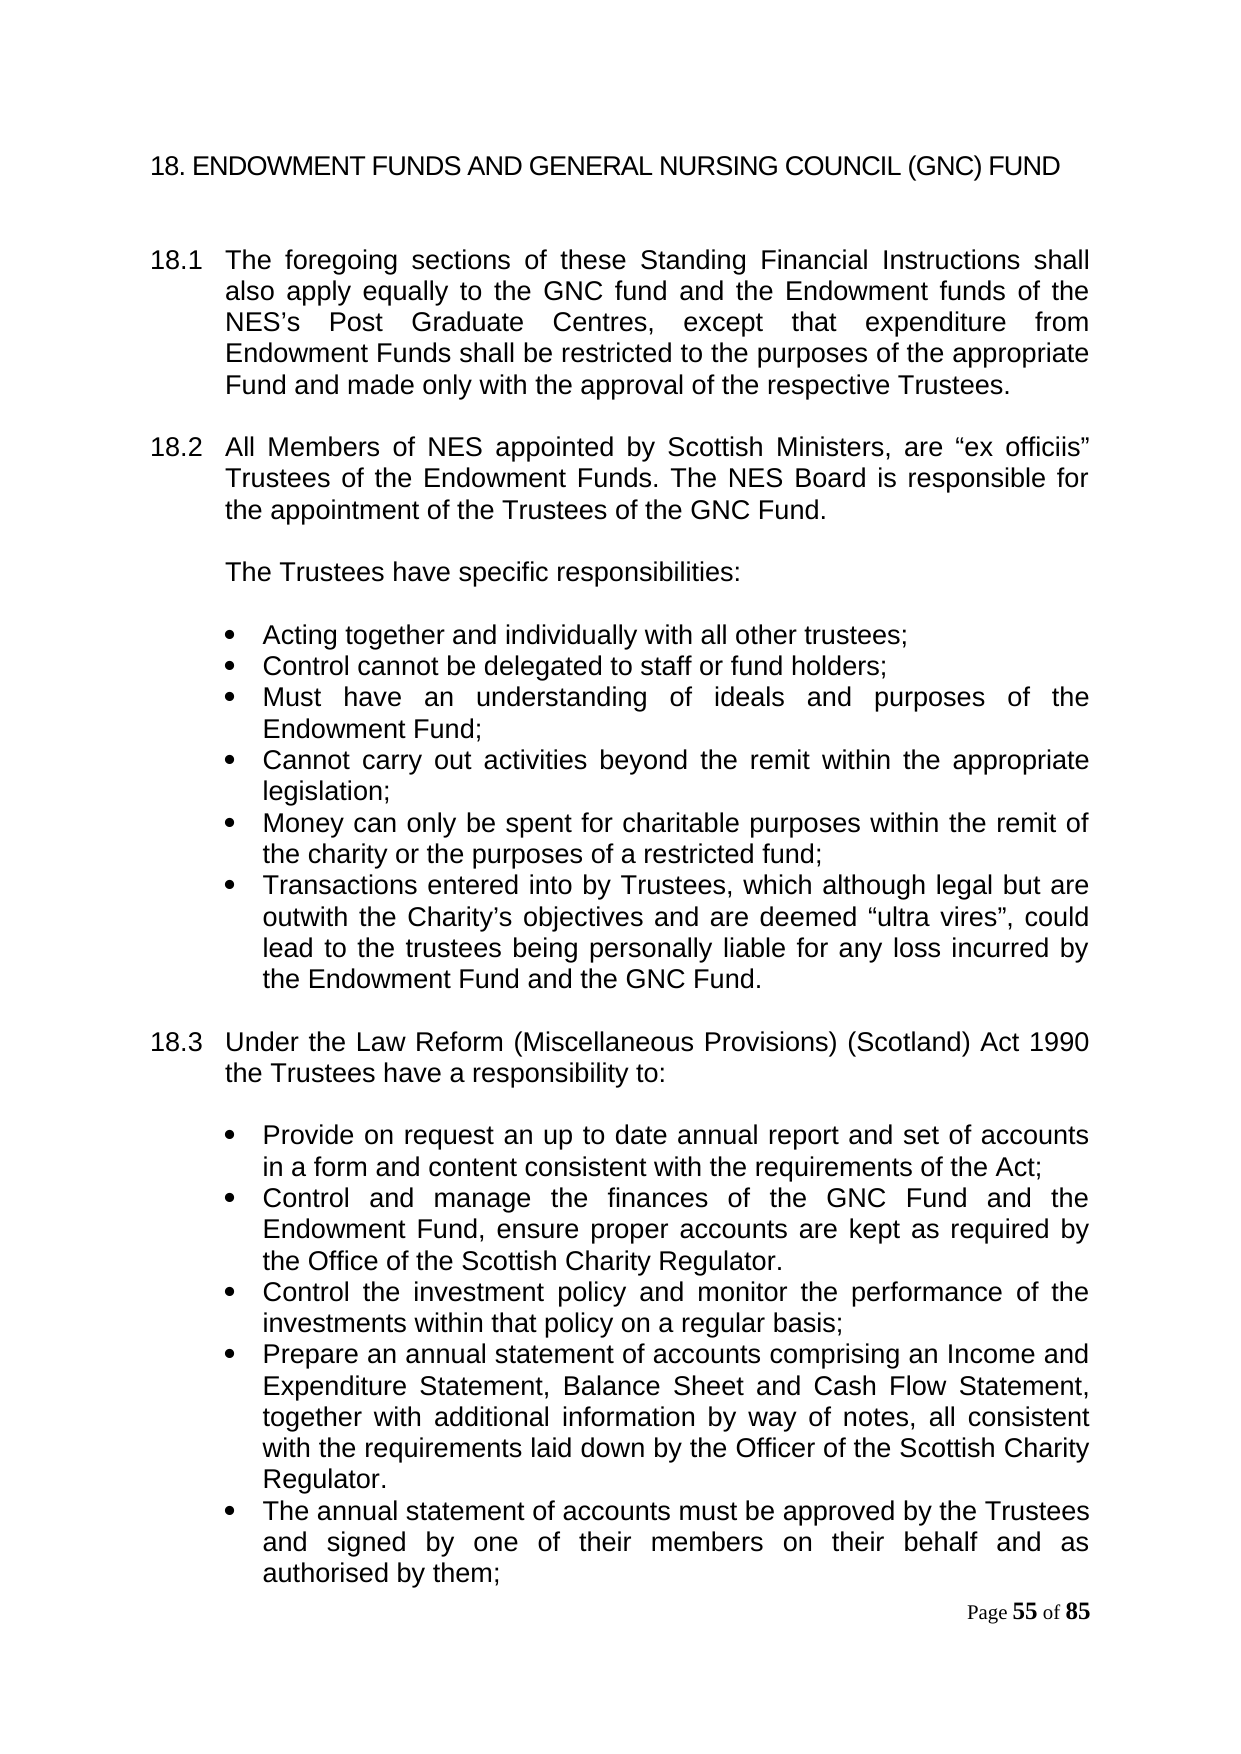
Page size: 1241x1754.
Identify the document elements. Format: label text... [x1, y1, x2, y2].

list Control the investment policy and monitor the performance of the investments within that policy on a regular basis; [225, 1276, 1090, 1338]
subtitle 18. ENDOWMENT FUNDS AND GENERAL NURSING COUNCIL (GNC) FUND [150, 150, 1090, 181]
list Must have an understanding of ideals and purposes of the Endowment Fund; [225, 681, 1090, 744]
list The foregoing sections of these Standing Financial Instructions shall also apply equally to the GNC fund and the Endowment funds of the NES’s Post Graduate Centres, except that expenditure from Endowment Funds shall be restricted to the purposes of the appropriate Fund and made only with the approval of the respective Trustees. [150, 244, 1090, 400]
list Prepare an annual statement of accounts comprising an Income and Expenditure Statement, Balance Sheet and Cash Flow Statement, together with additional information by way of notes, all consistent with the requirements laid down by the Officer of the Scottish Charity Regulator. [225, 1338, 1090, 1495]
list Control and manage the finances of the GNC Fund and the Endowment Fund, ensure proper accounts are kept as required by the Office of the Scottish Charity Regulator. [225, 1182, 1090, 1276]
list Money can only be spent for charitable purposes within the remit of the charity or the purposes of a restricted fund; [225, 807, 1090, 869]
text The Trustees have specific responsibilities: [150, 556, 1090, 587]
list Control cannot be delegated to staff or fund holders; [225, 650, 1090, 681]
list The annual statement of accounts must be approved by the Trustees and signed by one of their members on their behalf and as authorised by them; [225, 1495, 1090, 1589]
list Cannot carry out activities beyond the remit within the appropriate legislation; [225, 744, 1090, 807]
list Under the Law Reform (Miscellaneous Provisions) () Act 1990 the Trustees have a responsibility to: [150, 1026, 1090, 1088]
list Provide on request an up to date annual report and set of accounts in a form and content consistent with the requirements of the Act; [225, 1119, 1090, 1182]
list Acting together and individually with all other trustees; [225, 619, 1090, 650]
list Transactions entered into by Trustees, which although legal but are outwith the Charity’s objectives and are deemed “ultra vires”, could lead to the trustees being personally liable for any loss incurred by the Endowment Fund and the GNC Fund. [225, 869, 1090, 994]
list All Members of NES appointed by Scottish Ministers, are “ex officiis” Trustees of the Endowment Funds. The NES Board is responsible for the appointment of the Trustees of the GNC Fund. [150, 431, 1090, 525]
